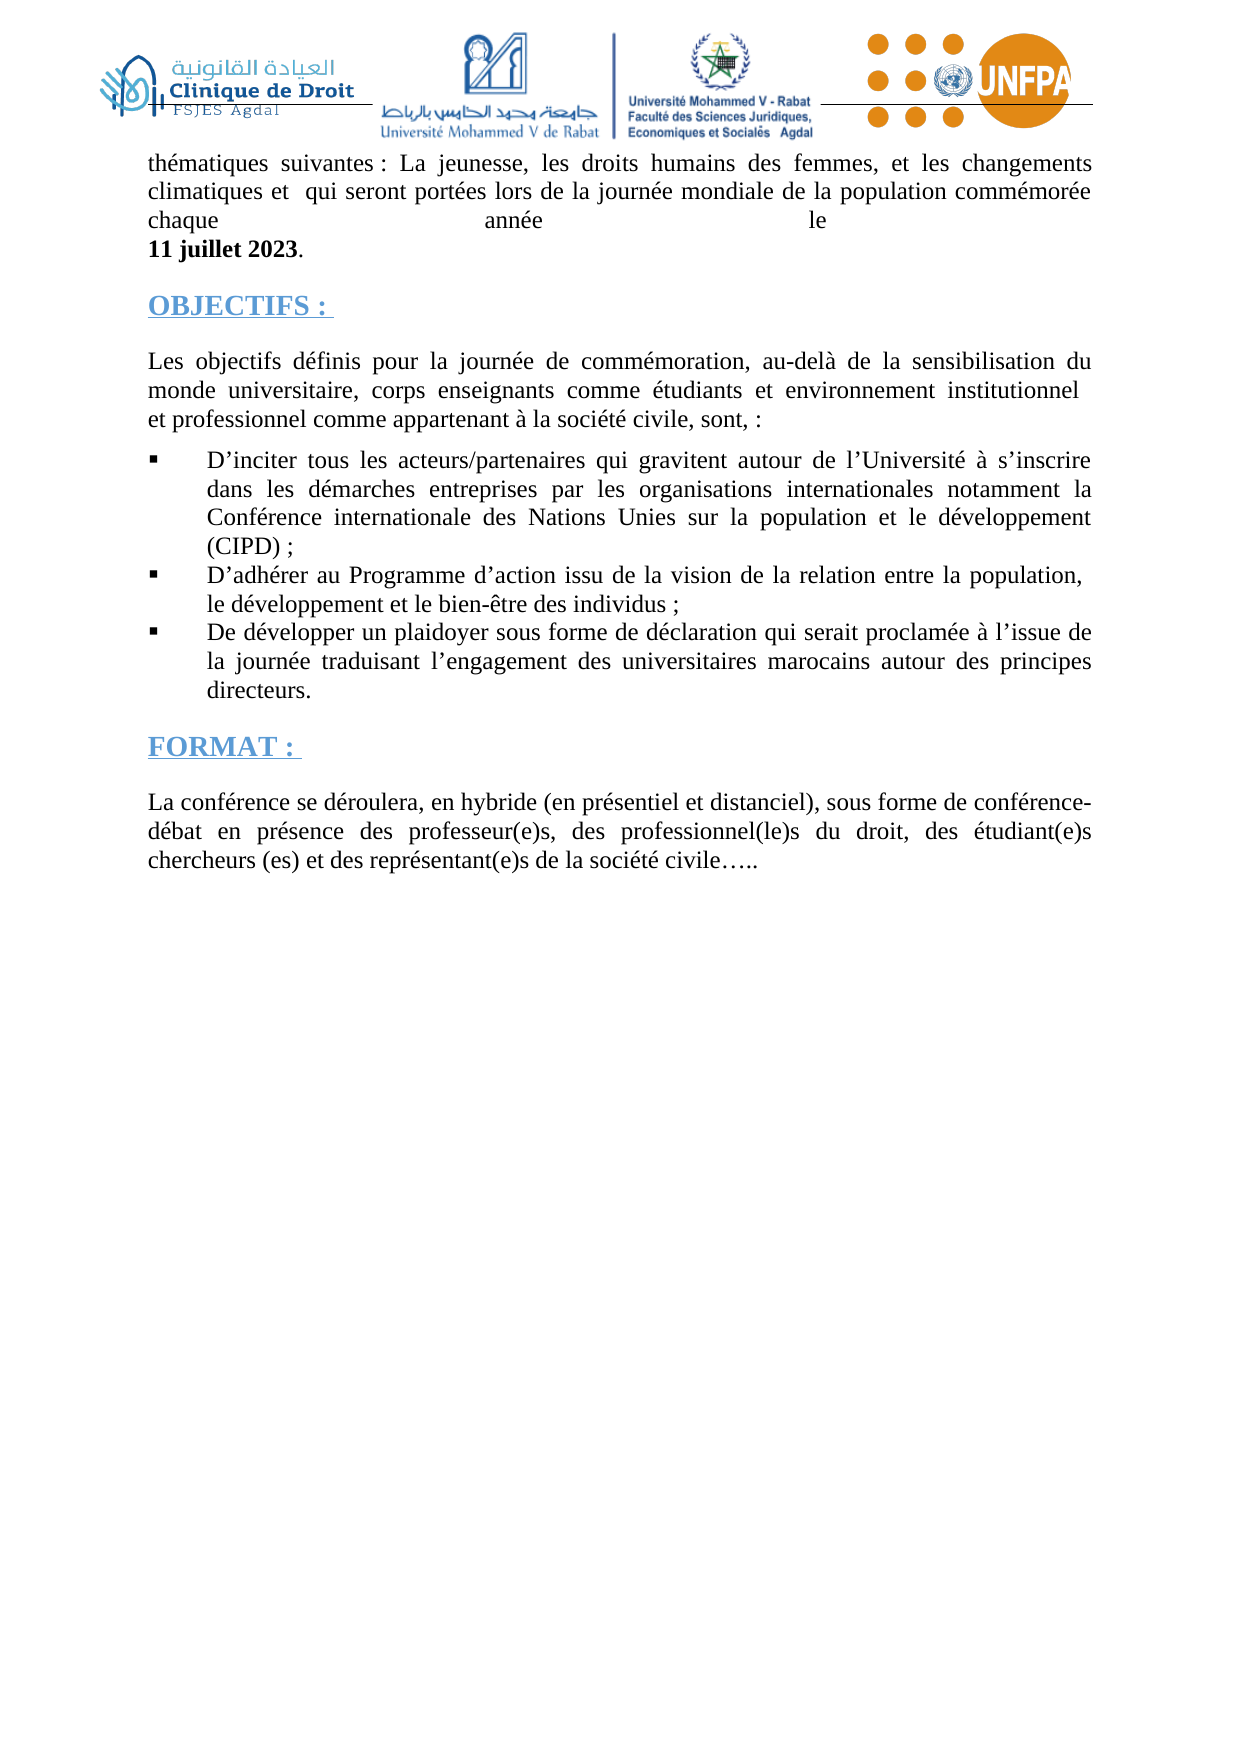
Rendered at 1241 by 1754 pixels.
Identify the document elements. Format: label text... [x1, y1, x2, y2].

text La conférence se déroulera, en hybride (en présentiel et distanciel), sous forme de conférence-débat en présence des professeur(e)s, des professionnel(le)s du droit, des étudiant(e)s chercheurs (es) et des représentant(e)s de la société civile….. [148, 787, 1093, 873]
list D’adhérer au Programme d’action issu de la vision de la relation entre la population, le développement et le bien-être des individus ; [148, 560, 1093, 617]
text Les objectifs définis pour la journée de commémoration, au-delà de la sensibilisation du monde universitaire, corps enseignants comme étudiants et environnement institutionnel et professionnel comme appartenant à la société civile, sont, : [148, 346, 1093, 432]
text OBJECTIFS : [148, 288, 1093, 321]
list De développer un plaidoyer sous forme de déclaration qui serait proclamée à l’issue de la journée traduisant l’engagement des universitaires marocains autour des principes directeurs. [148, 617, 1093, 704]
text FORMAT : [148, 729, 1093, 762]
picture [851, 11, 1093, 104]
picture [851, 105, 1093, 147]
picture [68, 26, 821, 148]
list D’inciter tous les acteurs/partenaires qui gravitent autour de l’Université à s’inscrire dans les démarches entreprises par les organisations internationales notamment la Conférence internationale des Nations Unies sur la population et le développement (CIPD) ; [148, 445, 1093, 560]
